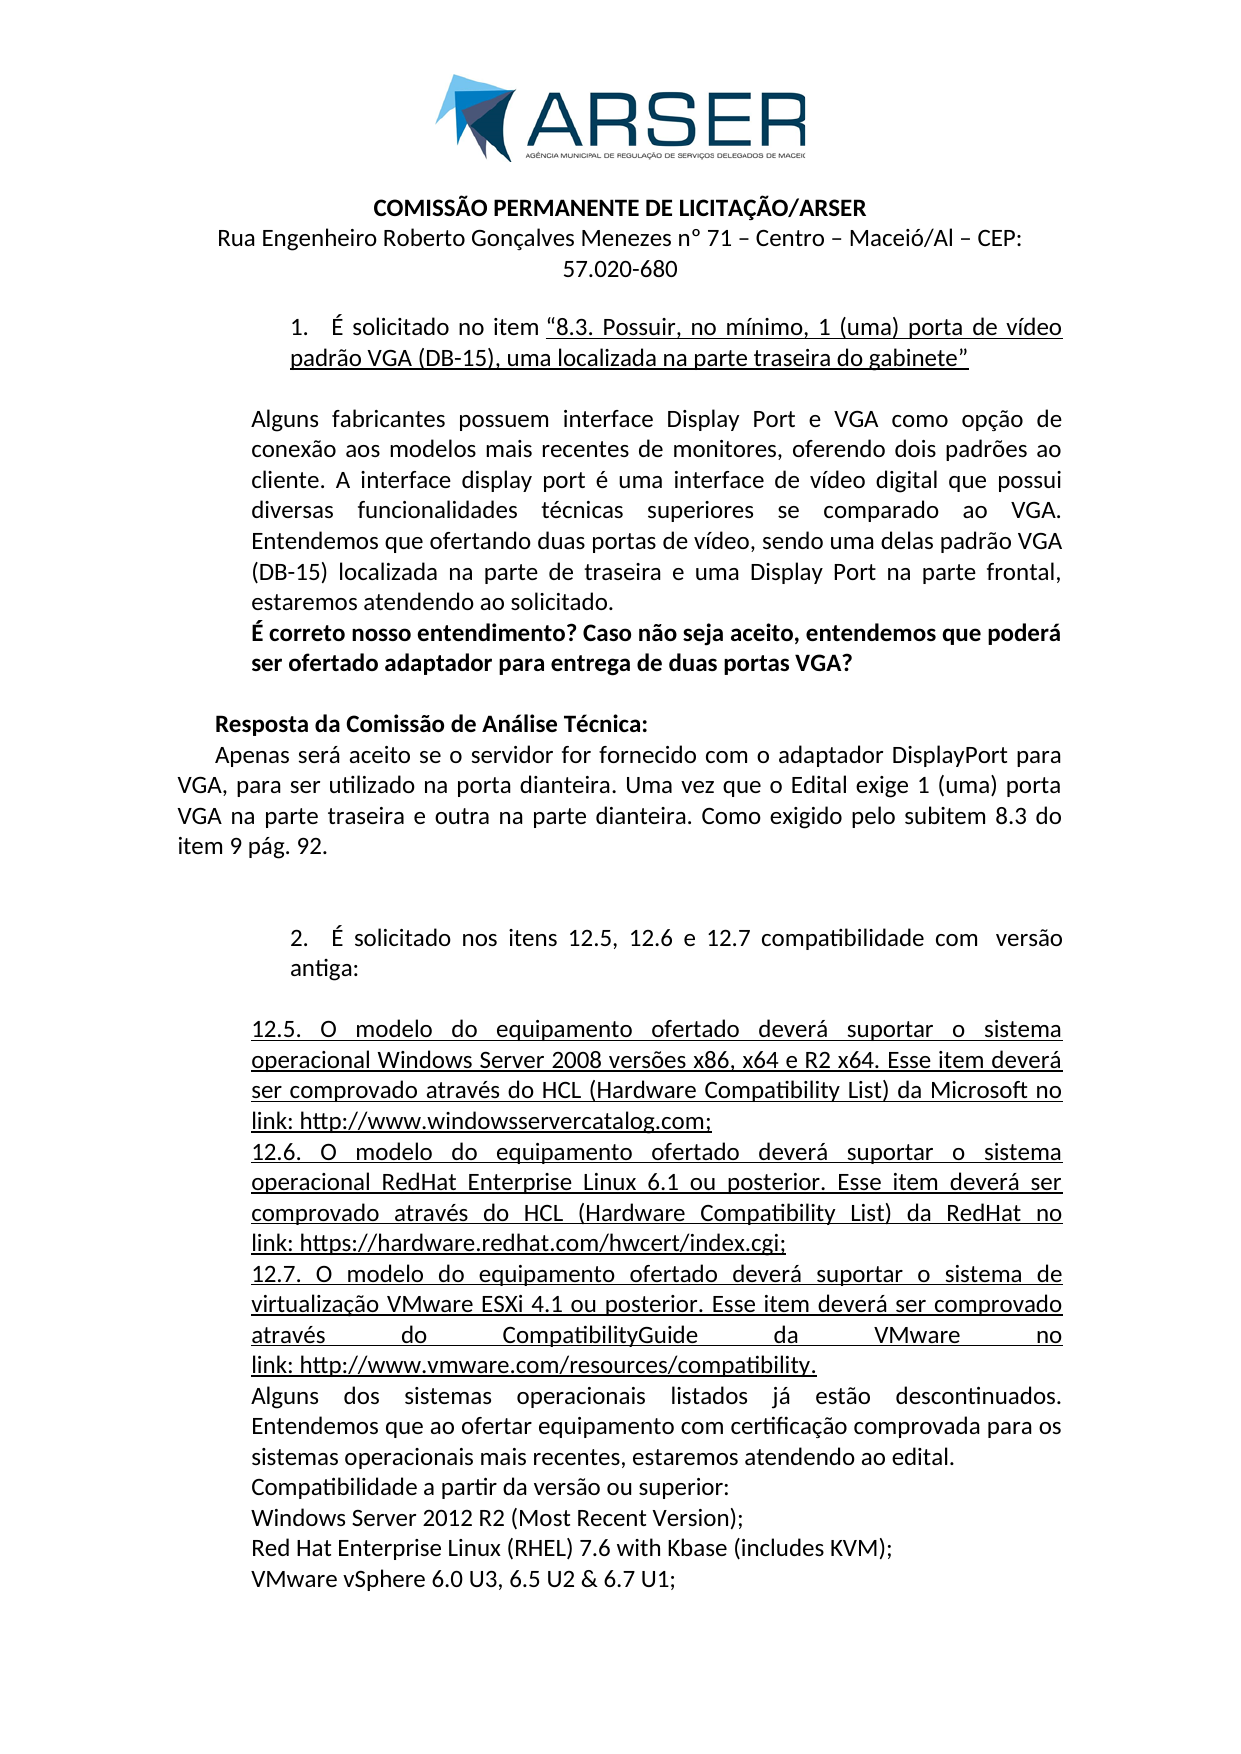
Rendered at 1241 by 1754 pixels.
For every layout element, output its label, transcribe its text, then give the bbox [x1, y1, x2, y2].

text VMware vSphere 6.0 U3, 6.5 U2 & 6.7 U1; [177, 1563, 1063, 1593]
text 2. É solicitado nos itens 12.5, 12.6 e 12.7 compatibilidade com versão antiga: [290, 922, 1063, 983]
text 12.5. O modelo do equipamento ofertado deverá suportar o sistema operacional Windows Server 2008 versões x86, x64 e R2 x64. Esse item deverá ser comprovado através do HCL (Hardware Compatibility List) da Microsoft no link: http://www.windowsservercatalog.com; [251, 1041, 1063, 1070]
text 12.6. O modelo do equipamento ofertado deverá suportar o sistema operacional RedHat Enterprise Linux 6.1 ou posterior. Esse item deverá ser comprovado através do HCL (Hardware Compatibility List) da RedHat no link: https://hardware.redhat.com/hwcert/index.cgi; [251, 1194, 1063, 1223]
text 1. É solicitado no item “8.3. Possuir, no mínimo, 1 (uma) porta de vídeo padrão VGA (DB-15), uma localizada na parte traseira do gabinete” [290, 312, 1063, 373]
text 12.5. O modelo do equipamento ofertado deverá suportar o sistema operacional Windows Server 2008 versões x86, x64 e R2 x64. Esse item deverá ser comprovado através do HCL (Hardware Compatibility List) da Microsoft no link: http://www.windowsservercatalog.com; [251, 1102, 1063, 1136]
text 12.5. O modelo do equipamento ofertado deverá suportar o sistema operacional Windows Server 2008 versões x86, x64 e R2 x64. Esse item deverá ser comprovado através do HCL (Hardware Compatibility List) da Microsoft no link: http://www.windowsservercatalog.com; [251, 1013, 1063, 1040]
text 12.7. O modelo do equipamento ofertado deverá suportar o sistema de virtualização VMware ESXi 4.1 ou posterior. Esse item deverá ser comprovado através do CompatibilityGuide da VMware no link: http://www.vmware.com/resources/compatibility. [251, 1316, 1063, 1345]
text Apenas será aceito se o servidor for fornecido com o adaptador DisplayPort para VGA, para ser utilizado na porta dianteira. Uma vez que o Edital exige 1 (uma) porta VGA na parte traseira e outra na parte dianteira. Como exigido pelo subitem 8.3 do item 9 pág. 92. [177, 739, 1063, 861]
text 12.7. O modelo do equipamento ofertado deverá suportar o sistema de virtualização VMware ESXi 4.1 ou posterior. Esse item deverá ser comprovado através do CompatibilityGuide da VMware no link: http://www.vmware.com/resources/compatibility. [251, 1258, 1063, 1284]
text Resposta da Comissão de Análise Técnica: [215, 708, 1063, 739]
text 12.5. O modelo do equipamento ofertado deverá suportar o sistema operacional Windows Server 2008 versões x86, x64 e R2 x64. Esse item deverá ser comprovado através do HCL (Hardware Compatibility List) da Microsoft no link: http://www.windowsservercatalog.com; [251, 1072, 1063, 1101]
text 12.7. O modelo do equipamento ofertado deverá suportar o sistema de virtualização VMware ESXi 4.1 ou posterior. Esse item deverá ser comprovado através do CompatibilityGuide da VMware no link: http://www.vmware.com/resources/compatibility. [251, 1346, 1063, 1380]
text É correto nosso entendimento? Caso não seja aceito, entendemos que poderá ser ofertado adaptador para entrega de duas portas VGA? [251, 617, 1063, 678]
text Alguns dos sistemas operacionais listados já estão descontinuados. Entendemos que ao ofertar equipamento com certificação comprovada para os sistemas operacionais mais recentes, estaremos atendendo ao edital. [251, 1380, 1063, 1471]
text 12.6. O modelo do equipamento ofertado deverá suportar o sistema operacional RedHat Enterprise Linux 6.1 ou posterior. Esse item deverá ser comprovado através do HCL (Hardware Compatibility List) da RedHat no link: https://hardware.redhat.com/hwcert/index.cgi; [251, 1163, 1063, 1192]
text Windows Server 2012 R2 (Most Recent Version); [177, 1502, 1063, 1532]
text Alguns fabricantes possuem interface Display Port e VGA como opção de conexão aos modelos mais recentes de monitores, oferendo dois padrões ao cliente. A interface display port é uma interface de vídeo digital que possui diversas funcionalidades técnicas superiores se comparado ao VGA. Entendemos que ofertando duas portas de vídeo, sendo uma delas padrão VGA (DB-15) localizada na parte de traseira e uma Display Port na parte frontal, estaremos atendendo ao solicitado. [251, 403, 1063, 617]
text 12.6. O modelo do equipamento ofertado deverá suportar o sistema operacional RedHat Enterprise Linux 6.1 ou posterior. Esse item deverá ser comprovado através do HCL (Hardware Compatibility List) da RedHat no link: https://hardware.redhat.com/hwcert/index.cgi; [251, 1136, 1063, 1162]
text 12.6. O modelo do equipamento ofertado deverá suportar o sistema operacional RedHat Enterprise Linux 6.1 ou posterior. Esse item deverá ser comprovado através do HCL (Hardware Compatibility List) da RedHat no link: https://hardware.redhat.com/hwcert/index.cgi; [251, 1224, 1063, 1258]
text Compatibilidade a partir da versão ou superior: [177, 1471, 1063, 1502]
text Red Hat Enterprise Linux (RHEL) 7.6 with Kbase (includes KVM); [177, 1532, 1063, 1563]
text 12.7. O modelo do equipamento ofertado deverá suportar o sistema de virtualização VMware ESXi 4.1 ou posterior. Esse item deverá ser comprovado através do CompatibilityGuide da VMware no link: http://www.vmware.com/resources/compatibility. [251, 1285, 1063, 1314]
